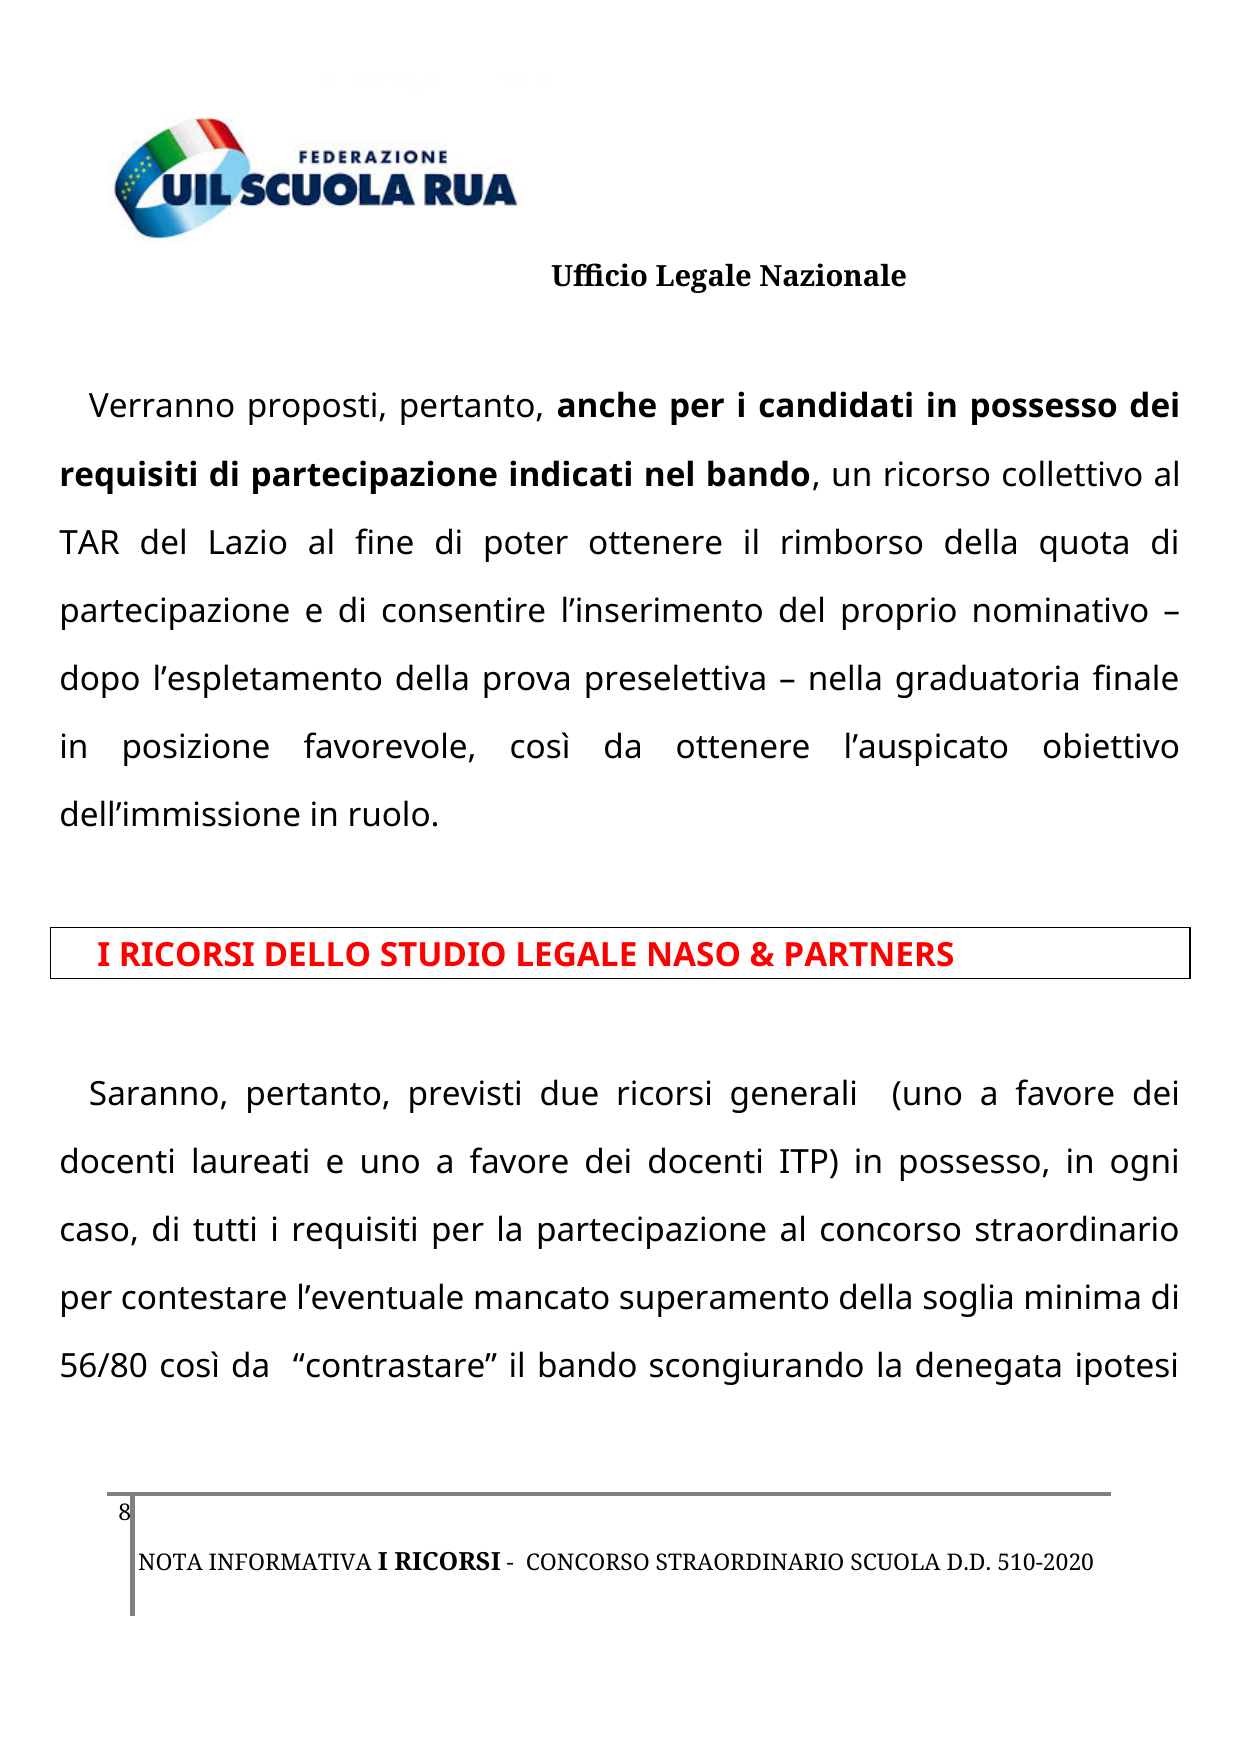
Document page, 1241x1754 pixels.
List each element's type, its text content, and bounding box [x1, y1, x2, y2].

text Verranno proposti, pertanto, anche per i candidati in possesso dei requisiti di partecipazione indicati nel bando, un ricorso collettivo al TAR del Lazio al fine di poter ottenere il rimborso della quota di partecipazione e di consentire l’inserimento del proprio nominativo – dopo l’espletamento della prova preselettiva – nella graduatoria finale in posizione favorevole, così da ottenere l’auspicato obiettivo dell’immissione in ruolo. [59, 382, 1181, 836]
text I RICORSI DELLO STUDIO LEGALE NASO & PARTNERS [51, 928, 1189, 978]
picture [88, 73, 552, 287]
